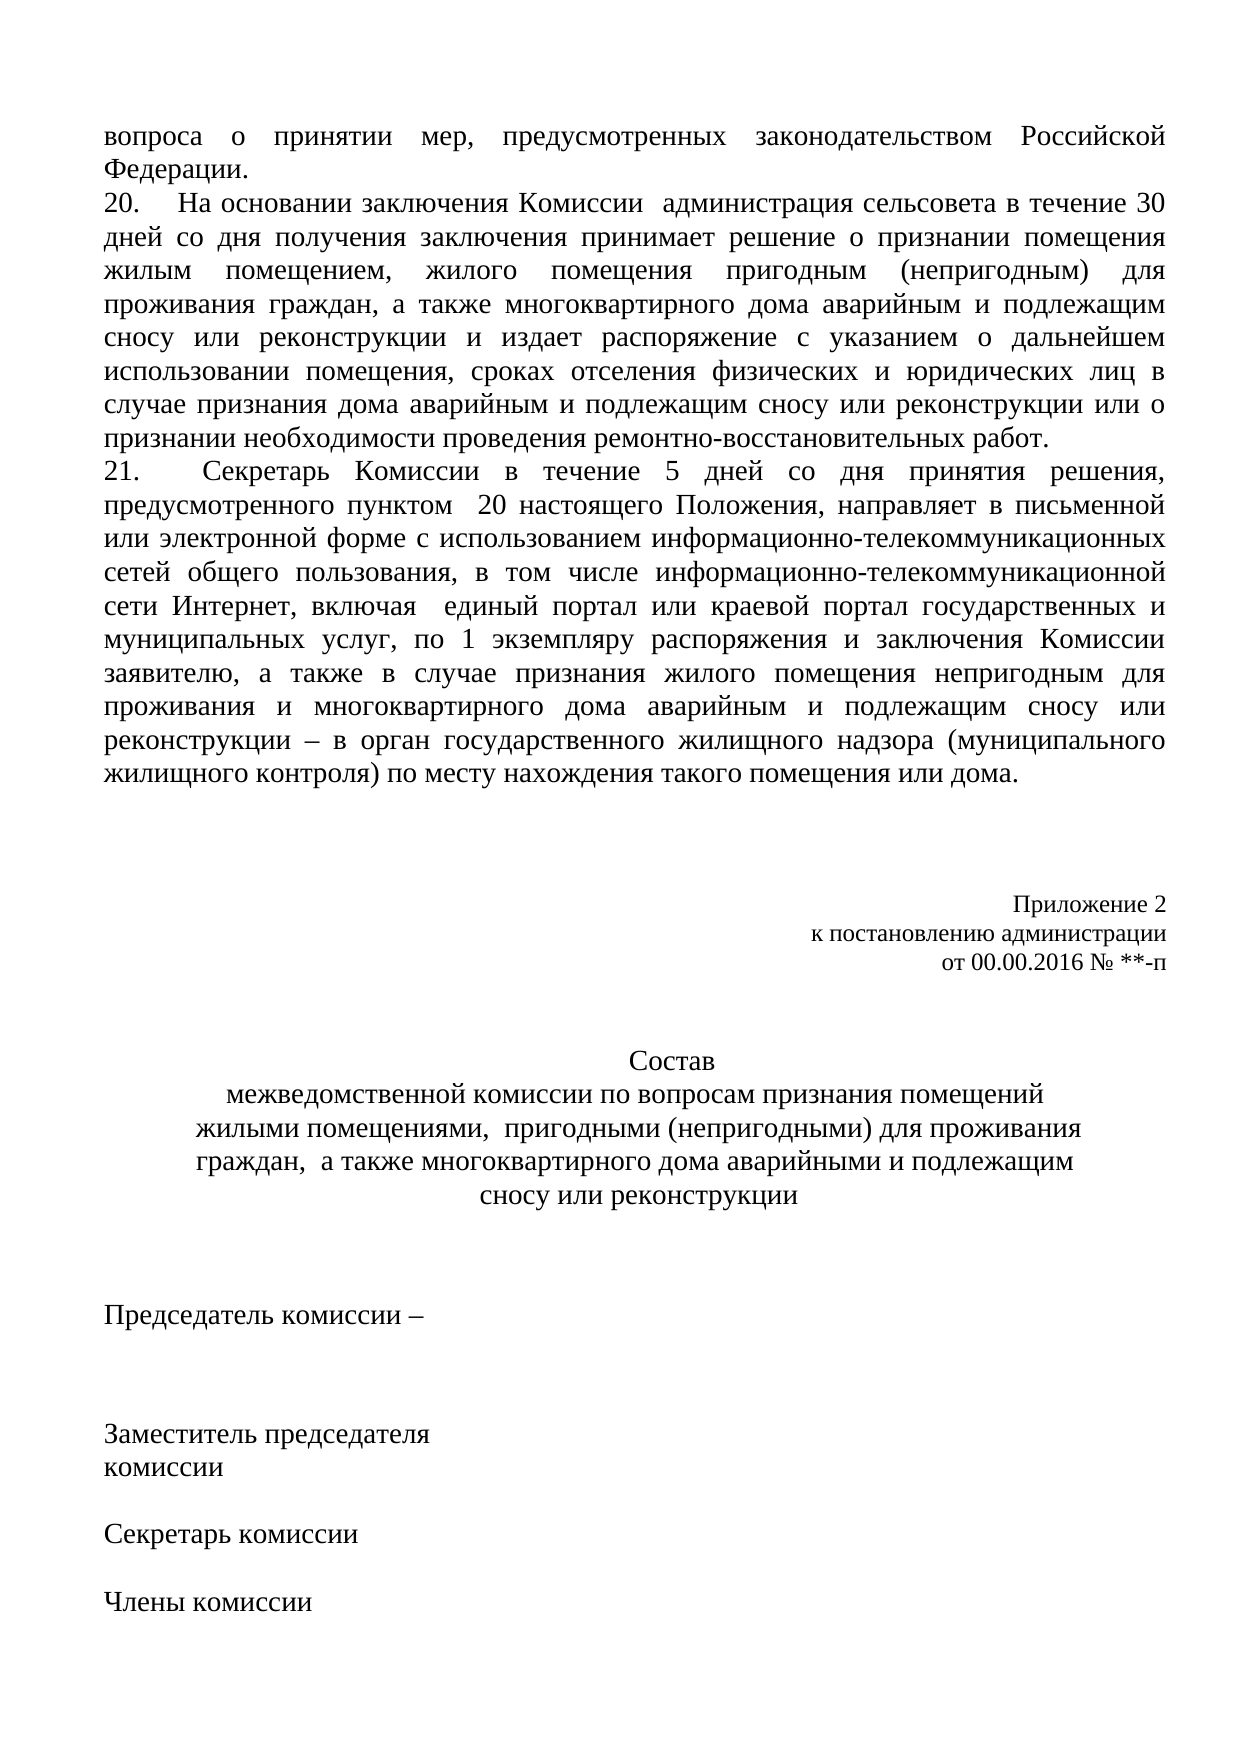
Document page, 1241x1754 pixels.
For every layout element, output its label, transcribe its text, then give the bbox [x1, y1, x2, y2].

text Члены комиссии [103, 1584, 1167, 1617]
text от 00.00.2016 № **-п [103, 947, 1167, 976]
list Секретарь Комиссии в течение 5 дней со дня принятия решения, предусмотренного пунктом 20 настоящего Положения, направляет в письменной или электронной форме с использованием информационно-телекоммуникационных сетей общего пользования, в том числе информационно-телекоммуникационной сети Интернет, включая единый портал или краевой портал государственных и муниципальных услуг, по 1 экземпляру распоряжения и заключения Комиссии заявителю, а также в случае признания жилого помещения непригодным для проживания и многоквартирного дома аварийным и подлежащим сносу или реконструкции – в орган государственного жилищного надзора (муниципального жилищного контроля) по месту нахождения такого помещения или дома. [103, 453, 1167, 789]
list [103, 118, 1167, 185]
text межведомственной комиссии по вопросам признания помещений [103, 1076, 1167, 1110]
text Заместитель председателя [103, 1416, 1167, 1449]
text комиссии [103, 1449, 1167, 1483]
text Приложение 2 [103, 889, 1167, 918]
text сносу или реконструкции [103, 1177, 1167, 1211]
text к постановлению администрации [103, 918, 1167, 947]
list На основании заключения Комиссии администрация сельсовета в течение 30 дней со дня получения заключения принимает решение о признании помещения жилым помещением, жилого помещения пригодным (непригодным) для проживания граждан, а также многоквартирного дома аварийным и подлежащим сносу или реконструкции и издает распоряжение с указанием о дальнейшем использовании помещения, сроках отселения физических и юридических лиц в случае признания дома аварийным и подлежащим сносу или реконструкции или о признании необходимости проведения ремонтно-восстановительных работ. [103, 185, 1167, 453]
text граждан, а также многоквартирного дома аварийными и подлежащим [103, 1143, 1167, 1177]
text жилыми помещениями, пригодными (непригодными) для проживания [103, 1110, 1167, 1143]
text Состав [103, 1043, 1167, 1076]
text Секретарь комиссии [103, 1517, 1167, 1550]
text Председатель комиссии – [103, 1297, 1167, 1331]
